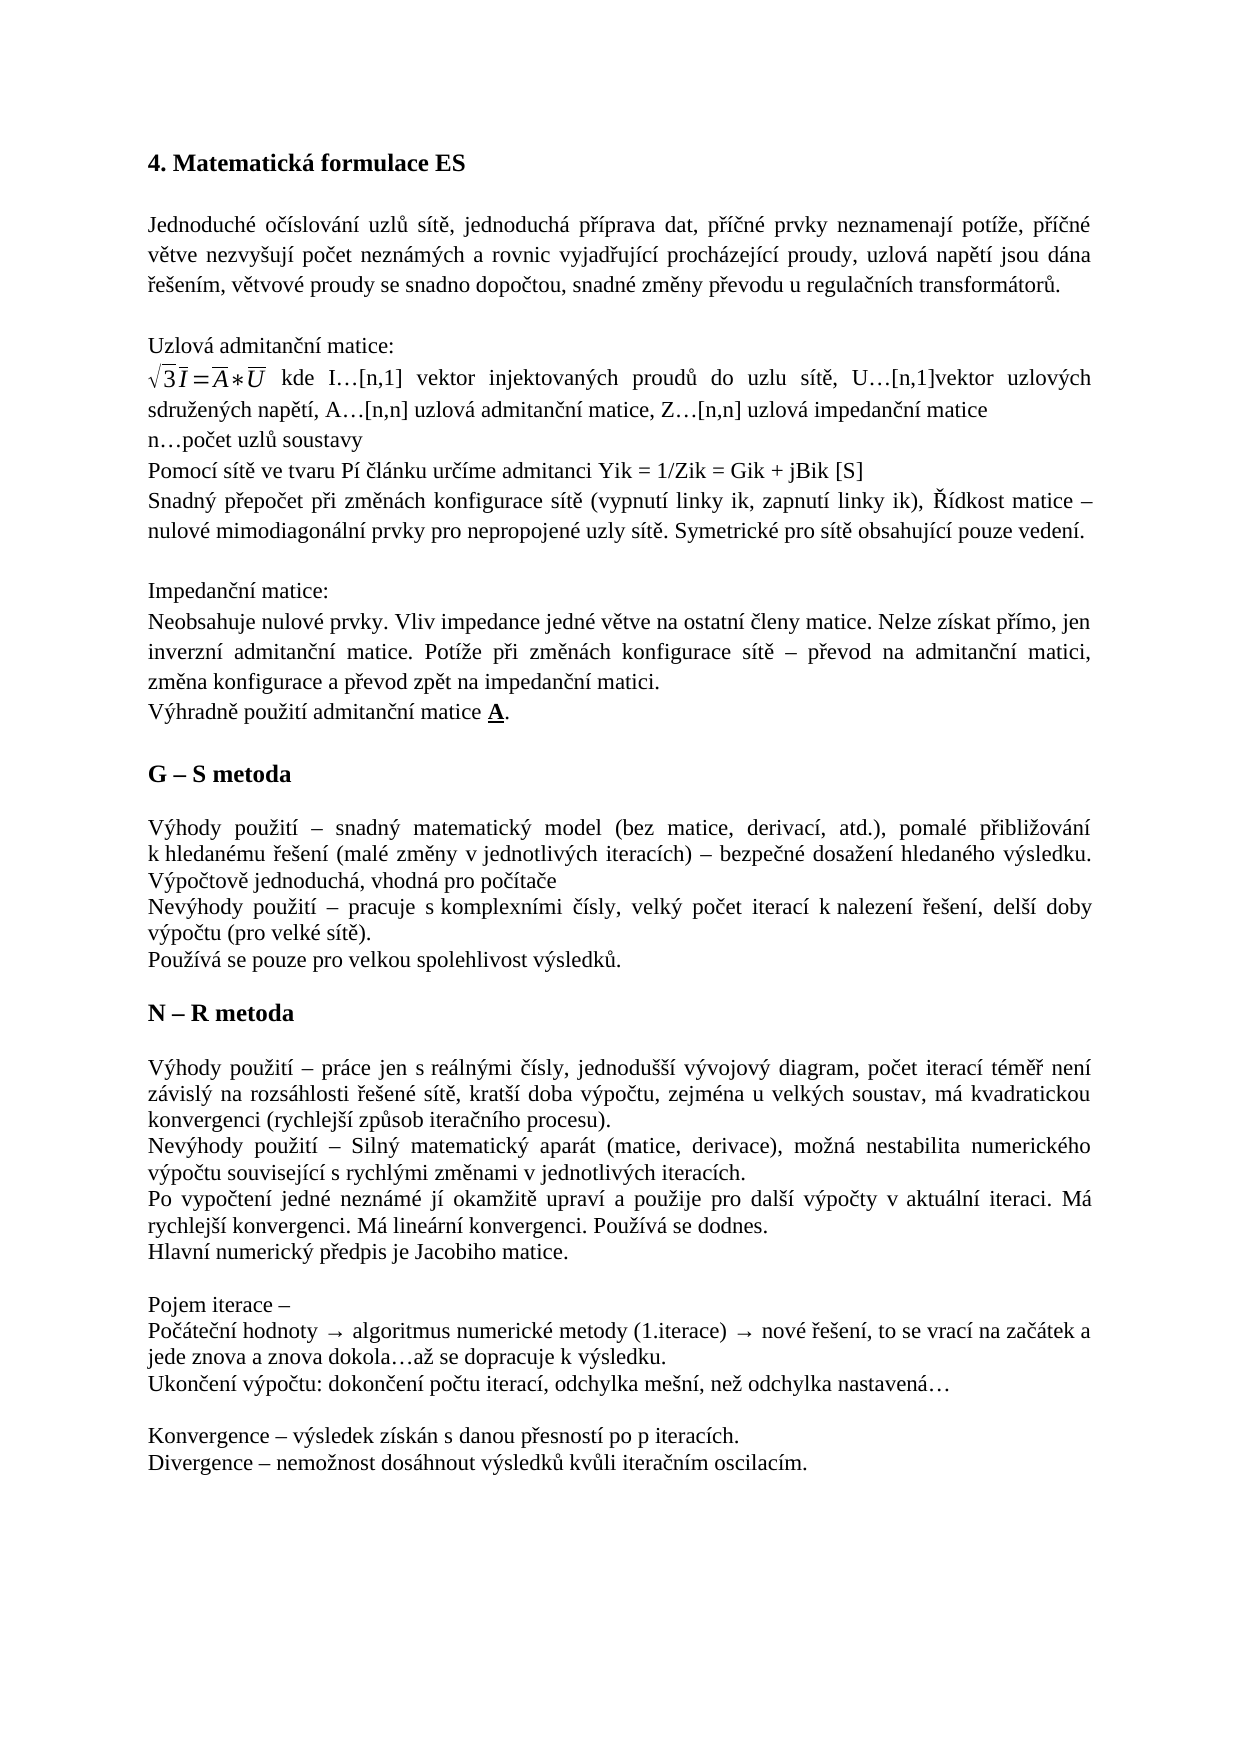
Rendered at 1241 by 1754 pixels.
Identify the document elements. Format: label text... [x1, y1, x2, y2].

text Pomocí sítě ve tvaru Pí článku určíme admitanci Yik = 1/Zik = Gik + jBik [S] [148, 457, 1092, 483]
text Jednoduché očíslování uzlů sítě, jednoduchá příprava dat, příčné prvky neznamenají potíže, příčné větve nezvyšují počet neznámých a rovnic vyjadřující procházející proudy, uzlová napětí jsou dána řešením, větvové proudy se snadno dopočtou, snadné změny převodu u regulačních transformátorů. [148, 211, 1092, 298]
text Výhradně použití admitanční matice A. [148, 698, 1092, 725]
text 4. Matematická formulace ES [148, 148, 1092, 176]
text n…počet uzlů soustavy [148, 427, 1092, 453]
text Nevýhody použití – pracuje s komplexními čísly, velký počet iterací k nalezení řešení, delší doby výpočtu (pro velké sítě). [148, 893, 1092, 946]
text Ukončení výpočtu: dokončení počtu iterací, odchylka mešní, než odchylka nastavená… [148, 1370, 1092, 1396]
text Výhody použití – práce jen s reálnými čísly, jednodušší vývojový diagram, počet iterací téměř není závislý na rozsáhlosti řešené sítě, kratší doba výpočtu, zejména u velkých soustav, má kvadratickou konvergenci (rychlejší způsob iteračního procesu). [148, 1053, 1092, 1133]
text G – S metoda [148, 759, 1092, 788]
text Nevýhody použití – Silný matematický aparát (matice, derivace), možná nestabilita numerického výpočtu související s rychlými změnami v jednotlivých iteracích. [148, 1133, 1092, 1185]
text kde I…[n,1] vektor injektovaných proudů do uzlu sítě, U…[n,1]vektor uzlových sdružených napětí, A…[n,n] uzlová admitanční matice, Z…[n,n] uzlová impedanční matice [148, 362, 1092, 423]
text Konvergence – výsledek získán s danou přesností po p iteracích. [148, 1422, 1092, 1449]
text N – R metoda [148, 998, 1092, 1027]
text Používá se pouze pro velkou spolehlivost výsledků. [148, 946, 1092, 972]
text Neobsahuje nulové prvky. Vliv impedance jedné větve na ostatní členy matice. Nelze získat přímo, jen inverzní admitanční matice. Potíže při změnách konfigurace sítě – převod na admitanční matici, změna konfigurace a převod zpět na impedanční matici. [148, 608, 1092, 694]
text Počáteční hodnoty → algoritmus numerické metody (1.iterace) → nové řešení, to se vrací na začátek a jede znova a znova dokola…až se dopracuje k výsledku. [148, 1317, 1092, 1370]
text Impedanční matice: [148, 578, 1092, 604]
text Pojem iterace – [148, 1291, 1092, 1317]
text Divergence – nemožnost dosáhnout výsledků kvůli iteračním oscilacím. [148, 1449, 1092, 1475]
text Uzlová admitanční matice: [148, 332, 1092, 358]
text Po vypočtení jedné neznámé jí okamžitě upraví a použije pro další výpočty v aktuální iteraci. Má rychlejší konvergenci. Má lineární konvergenci. Používá se dodnes. [148, 1185, 1092, 1238]
text Snadný přepočet při změnách konfigurace sítě (vypnutí linky ik, zapnutí linky ik), Řídkost matice – nulové mimodiagonální prvky pro nepropojené uzly sítě. Symetrické pro sítě obsahující pouze vedení. [148, 487, 1092, 543]
text Výhody použití – snadný matematický model (bez matice, derivací, atd.), pomalé přibližování k hledanému řešení (malé změny v jednotlivých iteracích) – bezpečné dosažení hledaného výsledku. Výpočtově jednoduchá, vhodná pro počítače [148, 814, 1092, 893]
text Hlavní numerický předpis je Jacobiho matice. [148, 1238, 1092, 1264]
